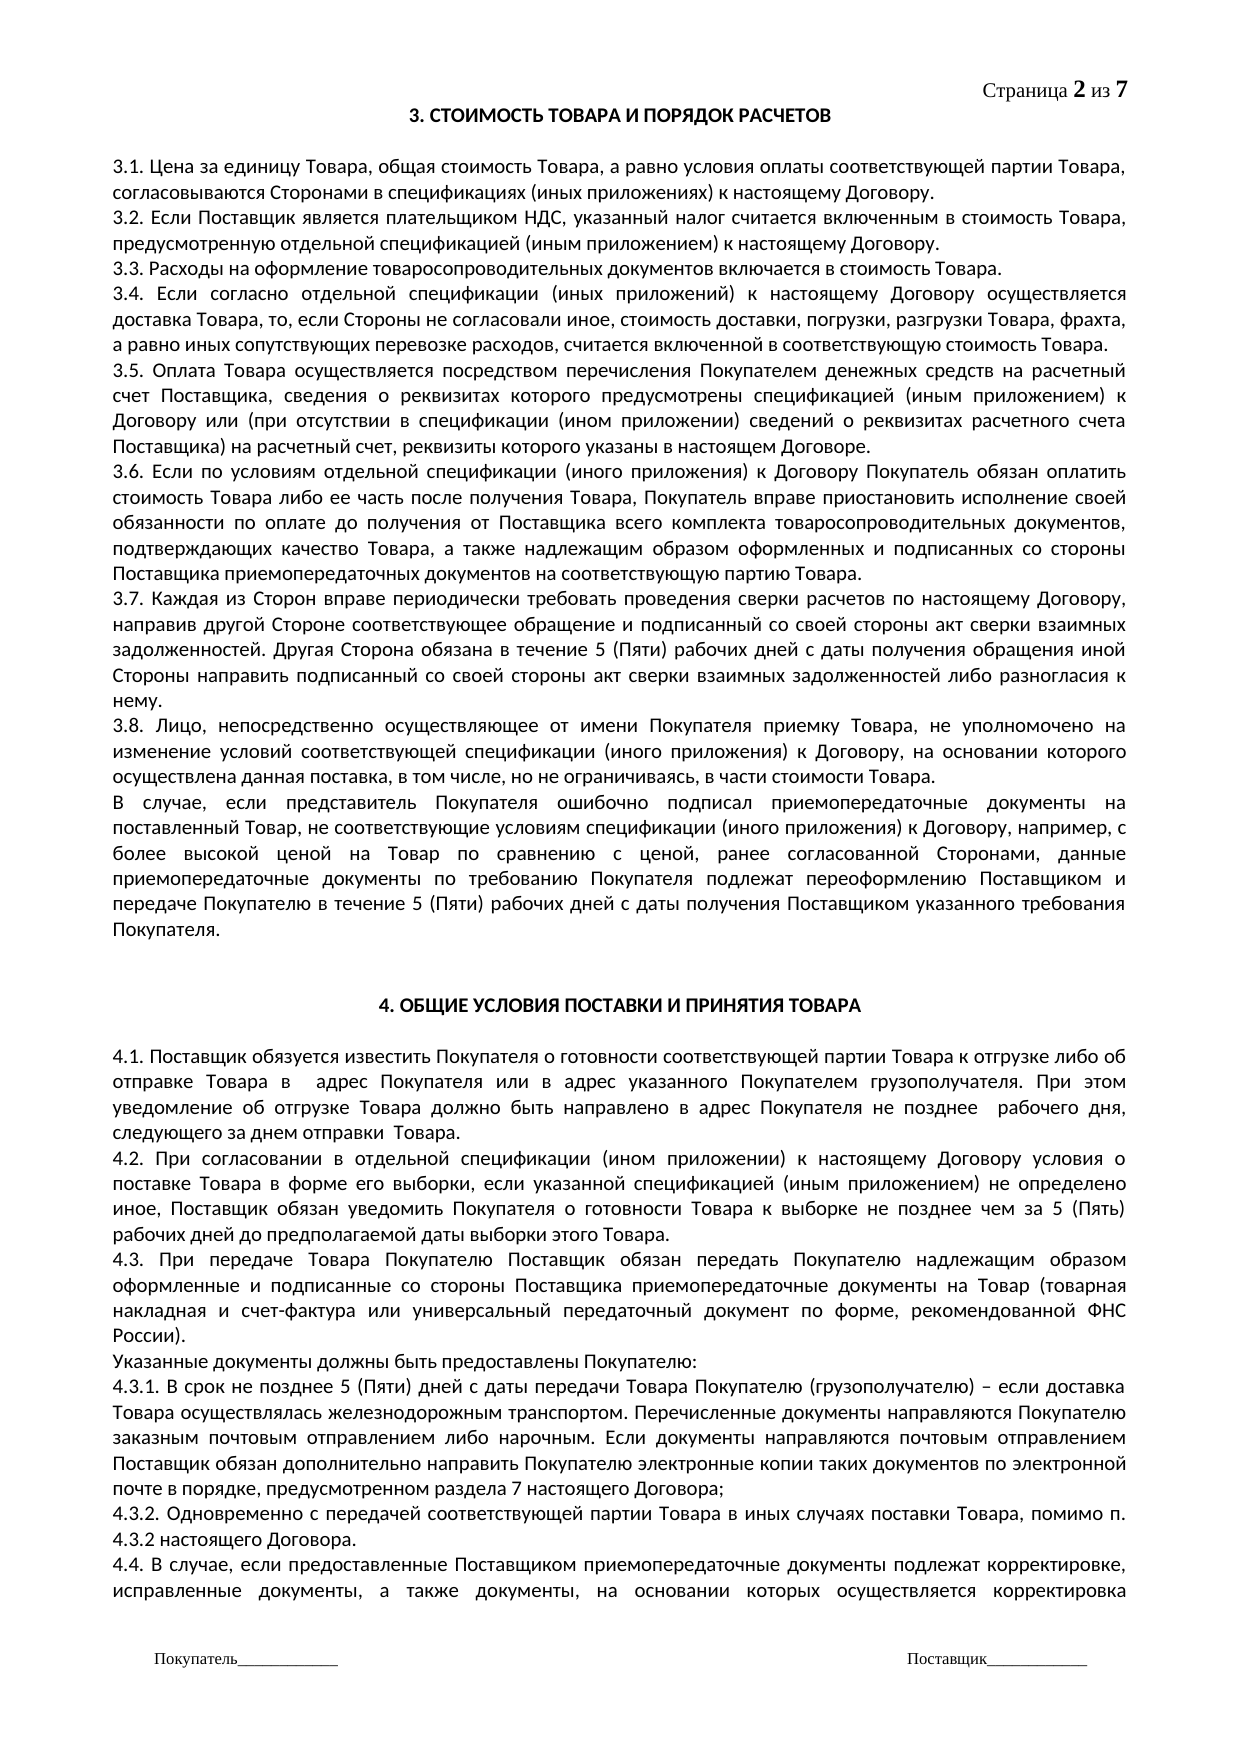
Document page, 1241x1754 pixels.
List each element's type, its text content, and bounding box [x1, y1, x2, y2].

text 4. ОБЩИЕ УСЛОВИЯ ПОСТАВКИ И ПРИНЯТИЯ ТОВАРА [112, 992, 1128, 1018]
text 4.3.2. Одновременно с передачей соответствующей партии Товара в иных случаях поставки Товара, помимо п. 4.3.2 настоящего Договора. [112, 1501, 1128, 1551]
text 4.1. Поставщик обязуется известить Покупателя о готовности соответствующей партии Товара к отгрузке либо об отправке Товара в адрес Покупателя или в адрес указанного Покупателем грузополучателя. При этом уведомление об отгрузке Товара должно быть направлено в адрес Покупателя не позднее рабочего дня, следующего за днем отправки Товара. [112, 1043, 1128, 1145]
text В случае, если представитель Покупателя ошибочно подписал приемопередаточные документы на поставленный Товар, не соответствующие условиям спецификации (иного приложения) к Договору, например, с более высокой ценой на Товар по сравнению с ценой, ранее согласованной Сторонами, данные приемопередаточные документы по требованию Покупателя подлежат переоформлению Поставщиком и передаче Покупателю в течение 5 (Пяти) рабочих дней с даты получения Поставщиком указанного требования Покупателя. [112, 789, 1128, 941]
text 3.4. Если согласно отдельной спецификации (иных приложений) к настоящему Договору осуществляется доставка Товара, то, если Стороны не согласовали иное, стоимость доставки, погрузки, разгрузки Товара, фрахта, а равно иных сопутствующих перевозке расходов, считается включенной в соответствующую стоимость Товара. [112, 281, 1128, 357]
text 3.8. Лицо, непосредственно осуществляющее от имени Покупателя приемку Товара, не уполномочено на изменение условий соответствующей спецификации (иного приложения) к Договору, на основании которого осуществлена данная поставка, в том числе, но не ограничиваясь, в части стоимости Товара. [112, 713, 1128, 789]
text 3.2. Если Поставщик является плательщиком НДС, указанный налог считается включенным в стоимость Товара, предусмотренную отдельной спецификацией (иным приложением) к настоящему Договору. [112, 204, 1128, 255]
text 3.1. Цена за единицу Товара, общая стоимость Товара, а равно условия оплаты соответствующей партии Товара, согласовываются Сторонами в спецификациях (иных приложениях) к настоящему Договору. [112, 153, 1128, 204]
text 3.5. Оплата Товара осуществляется посредством перечисления Покупателем денежных средств на расчетный счет Поставщика, сведения о реквизитах которого предусмотрены спецификацией (иным приложением) к Договору или (при отсутствии в спецификации (ином приложении) сведений о реквизитах расчетного счета Поставщика) на расчетный счет, реквизиты которого указаны в настоящем Договоре. [112, 357, 1128, 458]
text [112, 1551, 1128, 1602]
text 4.3. При передаче Товара Покупателю Поставщик обязан передать Покупателю надлежащим образом оформленные и подписанные со стороны Поставщика приемопередаточные документы на Товар (товарная накладная и счет-фактура или универсальный передаточный документ по форме, рекомендованной ФНС России). [112, 1246, 1128, 1348]
text Указанные документы должны быть предоставлены Покупателю: [112, 1348, 1128, 1373]
text 3. СТОИМОСТЬ ТОВАРА И ПОРЯДОК РАСЧЕТОВ [112, 103, 1128, 128]
text 4.3.1. В срок не позднее 5 (Пяти) дней с даты передачи Товара Покупателю (грузополучателю) – если доставка Товара осуществлялась железнодорожным транспортом. Перечисленные документы направляются Покупателю заказным почтовым отправлением либо нарочным. Если документы направляются почтовым отправлением Поставщик обязан дополнительно направить Покупателю электронные копии таких документов по электронной почте в порядке, предусмотренном раздела 7 настоящего Договора; [112, 1373, 1128, 1501]
text 4.2. При согласовании в отдельной спецификации (ином приложении) к настоящему Договору условия о поставке Товара в форме его выборки, если указанной спецификацией (иным приложением) не определено иное, Поставщик обязан уведомить Покупателя о готовности Товара к выборке не позднее чем за 5 (Пять) рабочих дней до предполагаемой даты выборки этого Товара. [112, 1145, 1128, 1246]
text 3.3. Расходы на оформление товаросопроводительных документов включается в стоимость Товара. [112, 255, 1128, 281]
text 3.6. Если по условиям отдельной спецификации (иного приложения) к Договору Покупатель обязан оплатить стоимость Товара либо ее часть после получения Товара, Покупатель вправе приостановить исполнение своей обязанности по оплате до получения от Поставщика всего комплекта товаросопроводительных документов, подтверждающих качество Товара, а также надлежащим образом оформленных и подписанных со стороны Поставщика приемопередаточных документов на соответствующую партию Товара. [112, 458, 1128, 586]
text 3.7. Каждая из Сторон вправе периодически требовать проведения сверки расчетов по настоящему Договору, направив другой Стороне соответствующее обращение и подписанный со своей стороны акт сверки взаимных задолженностей. Другая Сторона обязана в течение 5 (Пяти) рабочих дней с даты получения обращения иной Стороны направить подписанный со своей стороны акт сверки взаимных задолженностей либо разногласия к нему. [112, 586, 1128, 713]
